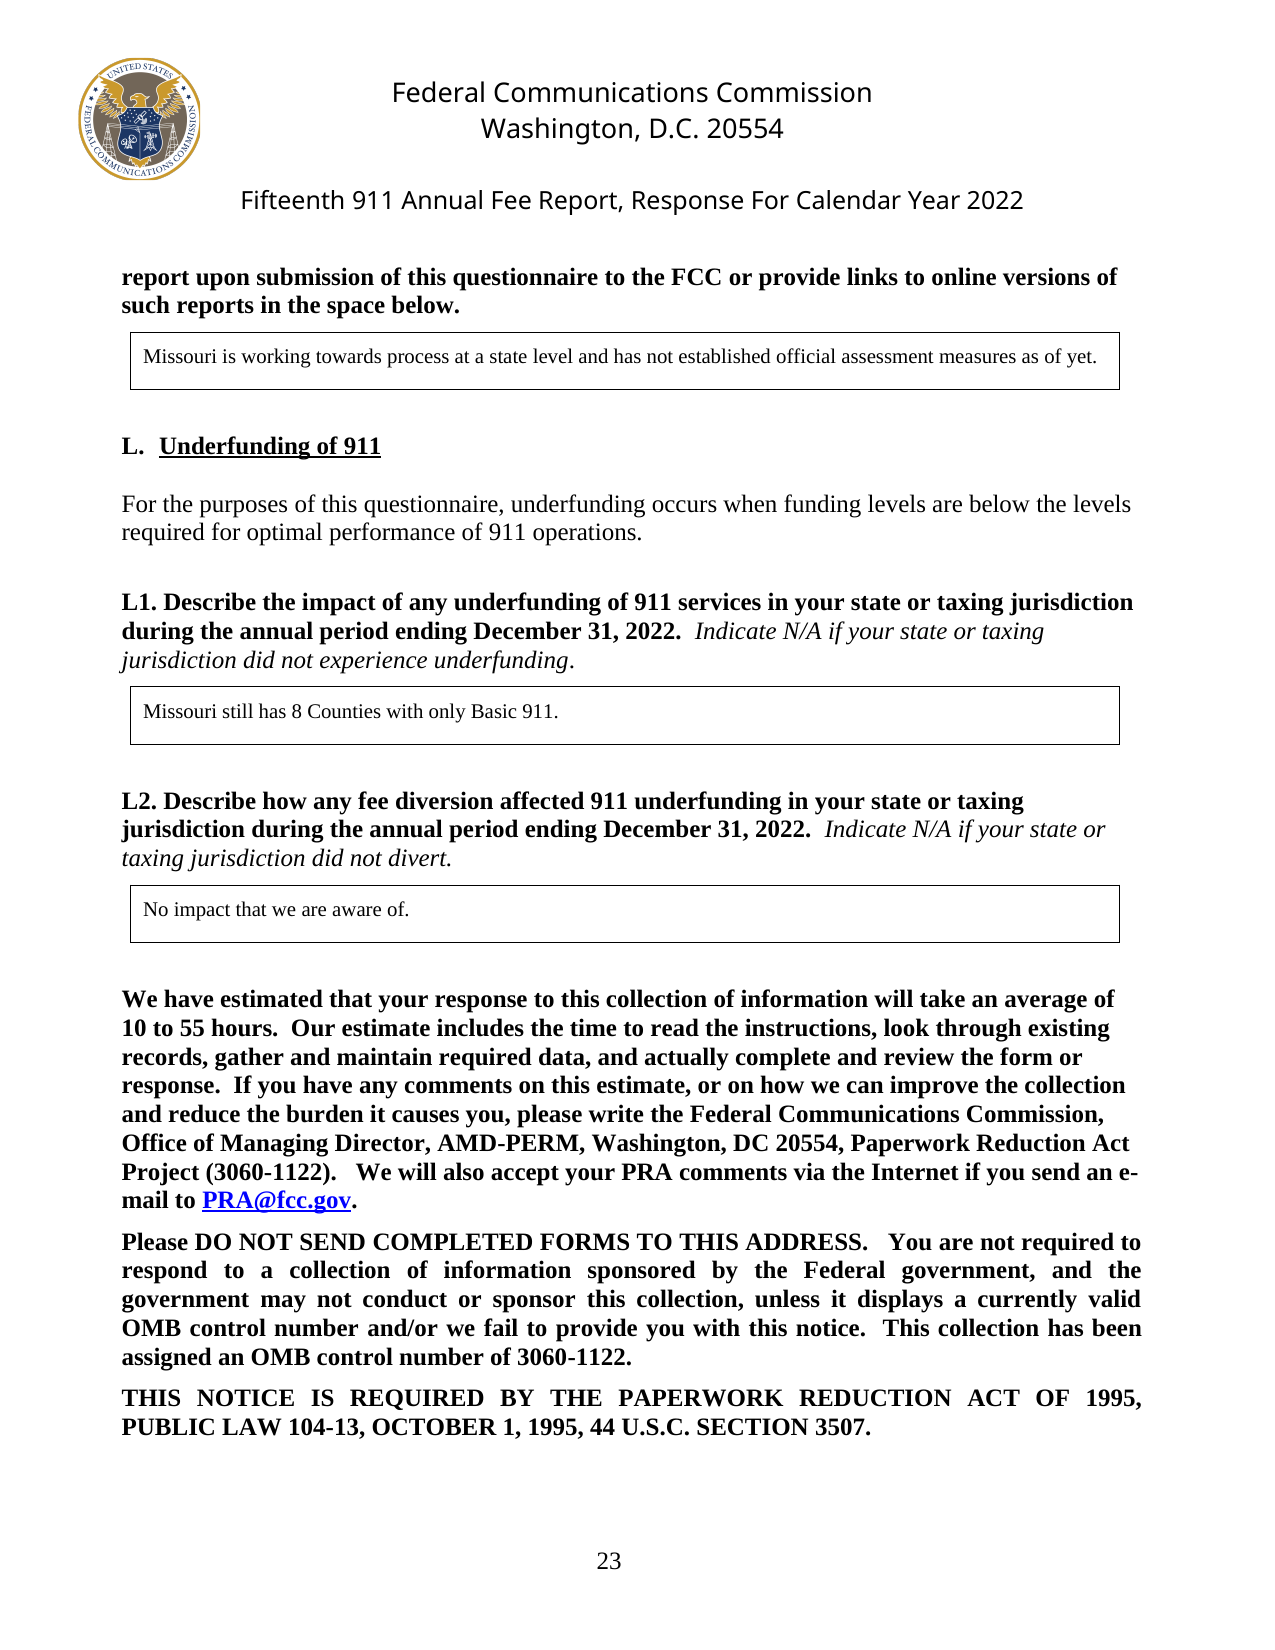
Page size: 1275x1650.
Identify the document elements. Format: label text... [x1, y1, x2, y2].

text THIS NOTICE IS REQUIRED BY THE PAPERWORK REDUCTION ACT OF 1995, PUBLIC LAW 104-13, OCTOBER 1, 1995, 44 U.S.C. SECTION 3507. [121, 1383, 1143, 1440]
text L1. Describe the impact of any underfunding of 911 services in your state or taxing jurisdiction during the annual period ending December 31, 2022. Indicate N/A if your state or taxing jurisdiction did not experience underfunding. [121, 587, 1143, 674]
table_header No impact that we are aware of. [131, 886, 1119, 942]
list Underfunding of 911 [121, 431, 1143, 460]
text We have estimated that your response to this collection of information will take an average of 10 to 55 hours. Our estimate includes the time to read the instructions, look through existing records, gather and maintain required data, and actually complete and review the form or response. If you have any comments on this estimate, or on how we can improve the collection and reduce the burden it causes you, please write the Federal Communications Commission, Office of Managing Director, AMD-PERM, Washington, DC 20554, Paperwork Reduction Act Project (3060-1122). We will also accept your PRA comments via the Internet if you send an e-mail to PRA@fcc.gov. [121, 984, 1143, 1214]
list For the purposes of this questionnaire, underfunding occurs when funding levels are below the levels required for optimal performance of 911 operations. [121, 489, 1143, 546]
text L2. Describe how any fee diversion affected 911 underfunding in your state or taxing jurisdiction during the annual period ending December 31, 2022. Indicate N/A if your state or taxing jurisdiction did not divert. [121, 786, 1143, 872]
table_header Missouri still has 8 Counties with only Basic 911. [131, 687, 1119, 743]
table_header Missouri is working towards process at a state level and has not established official assessment measures as of yet. [131, 333, 1119, 389]
picture [78, 57, 200, 180]
text Please DO NOT SEND COMPLETED FORMS TO THIS ADDRESS. You are not required to respond to a collection of information sponsored by the Federal government, and the government may not conduct or sponsor this collection, unless it displays a currently valid OMB control number and/or we fail to provide you with this notice. This collection has been assigned an OMB control number of 3060-1122. [121, 1227, 1143, 1370]
